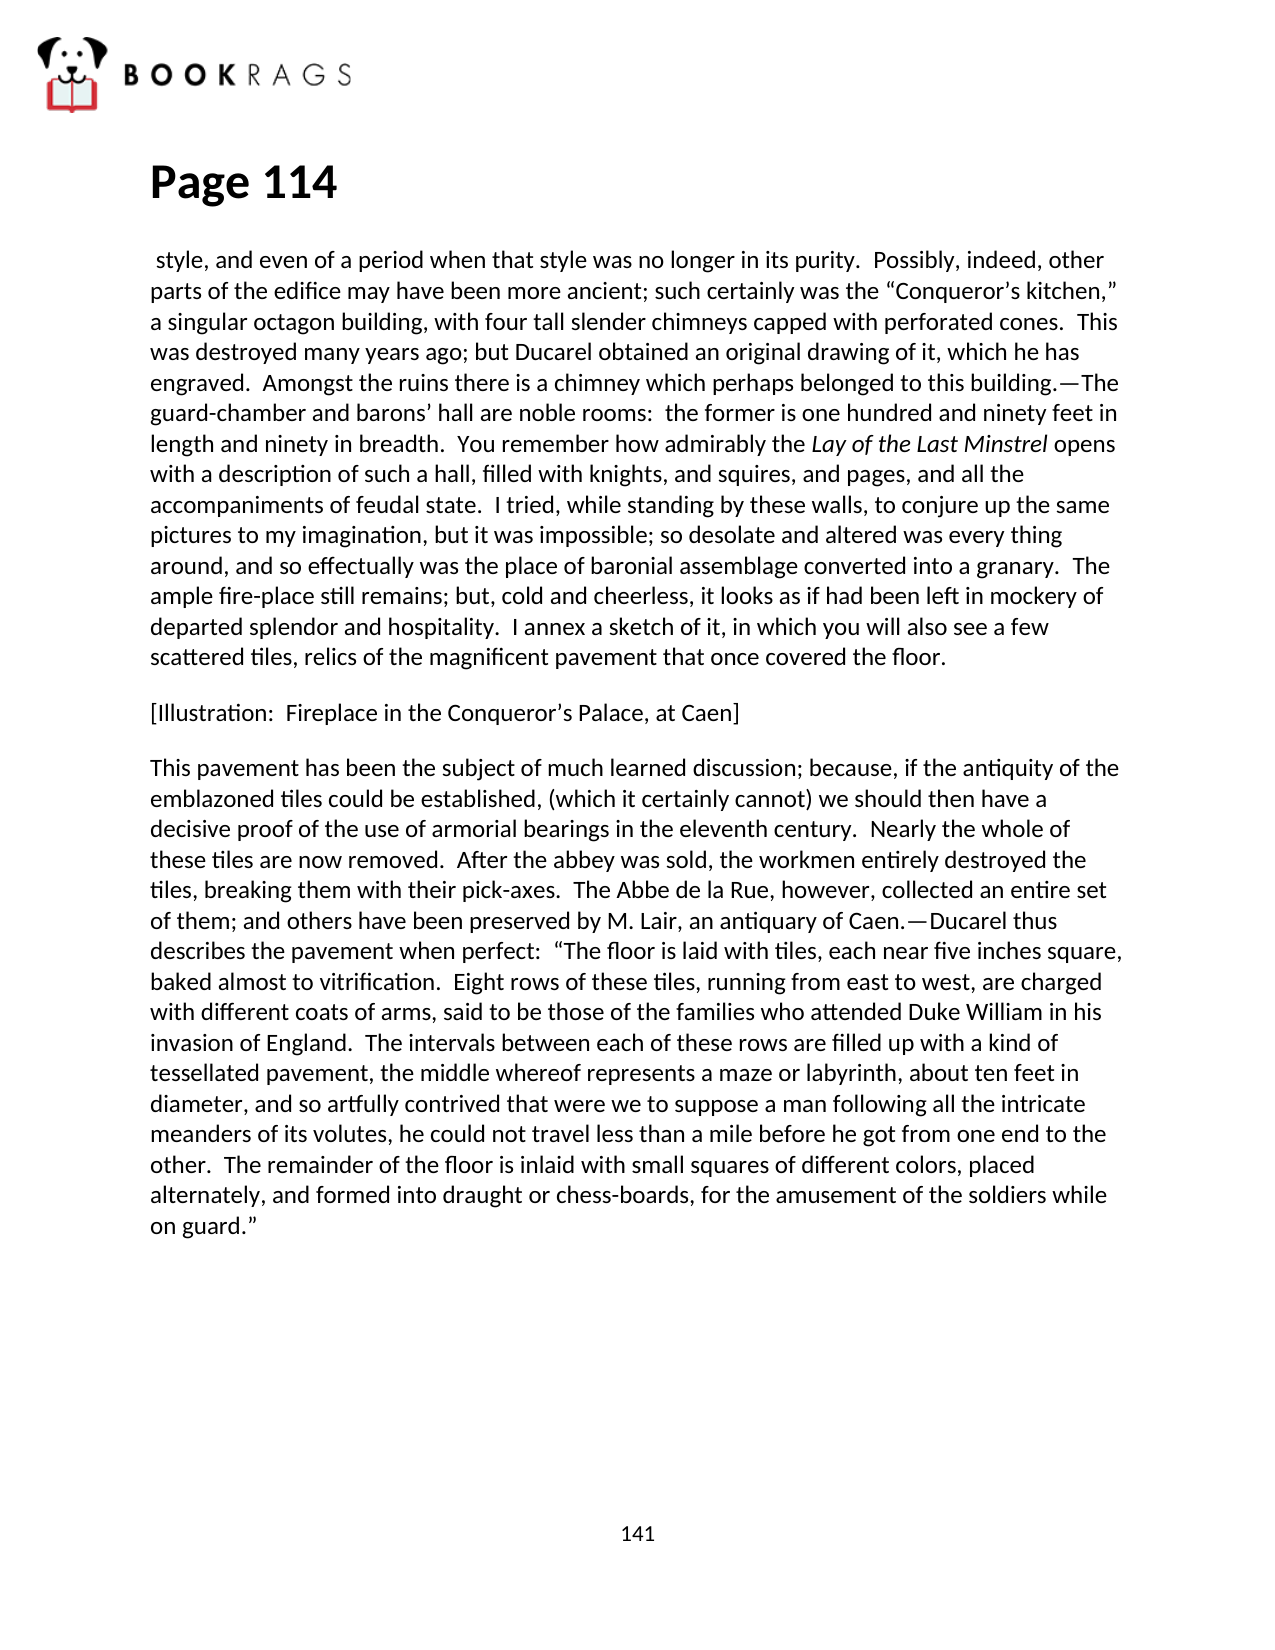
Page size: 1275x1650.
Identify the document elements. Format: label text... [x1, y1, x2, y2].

text This pavement has been the subject of much learned discussion; because, if the antiquity of the emblazoned tiles could be established, (which it certainly cannot) we should then have a decisive proof of the use of armorial bearings in the eleventh century. Nearly the whole of these tiles are now removed. After the abbey was sold, the workmen entirely destroyed the tiles, breaking them with their pick-axes. The Abbe de la Rue, however, collected an entire set of them; and others have been preserved by M. Lair, an antiquary of Caen.—­Ducarel thus describes the pavement when perfect: “The floor is laid with tiles, each near five inches square, baked almost to vitrification. Eight rows of these tiles, running from east to west, are charged with different coats of arms, said to be those of the families who attended Duke William in his invasion of England. The intervals between each of these rows are filled up with a kind of tessellated pavement, the middle whereof represents a maze or labyrinth, about ten feet in diameter, and so artfully contrived that were we to suppose a man following all the intricate meanders of its volutes, he could not travel less than a mile before he got from one end to the other. The remainder of the floor is inlaid with small squares of different colors, placed alternately, and formed into draught or chess-boards, for the amusement of the soldiers while on guard.” [150, 752, 1125, 1241]
picture [37, 37, 351, 113]
text [Illustration: Fireplace in the Conqueror’s Palace, at Caen] [150, 697, 1125, 727]
text style, and even of a period when that style was no longer in its purity. Possibly, indeed, other parts of the edifice may have been more ancient; such certainly was the “Conqueror’s kitchen,” a singular octagon building, with four tall slender chimneys capped with perforated cones. This was destroyed many years ago; but Ducarel obtained an original drawing of it, which he has engraved. Amongst the ruins there is a chimney which perhaps belonged to this building.—­The guard-chamber and barons’ hall are noble rooms: the former is one hundred and ninety feet in length and ninety in breadth. You remember how admirably the Lay of the Last Minstrel opens with a description of such a hall, filled with knights, and squires, and pages, and all the accompaniments of feudal state. I tried, while standing by these walls, to conjure up the same pictures to my imagination, but it was impossible; so desolate and altered was every thing around, and so effectually was the place of baronial assemblage converted into a granary. The ample fire-place still remains; but, cold and cheerless, it looks as if had been left in mockery of departed splendor and hospitality. I annex a sketch of it, in which you will also see a few scattered tiles, relics of the magnificent pavement that once covered the floor. [150, 244, 1125, 672]
text Page 114 [150, 150, 1125, 211]
